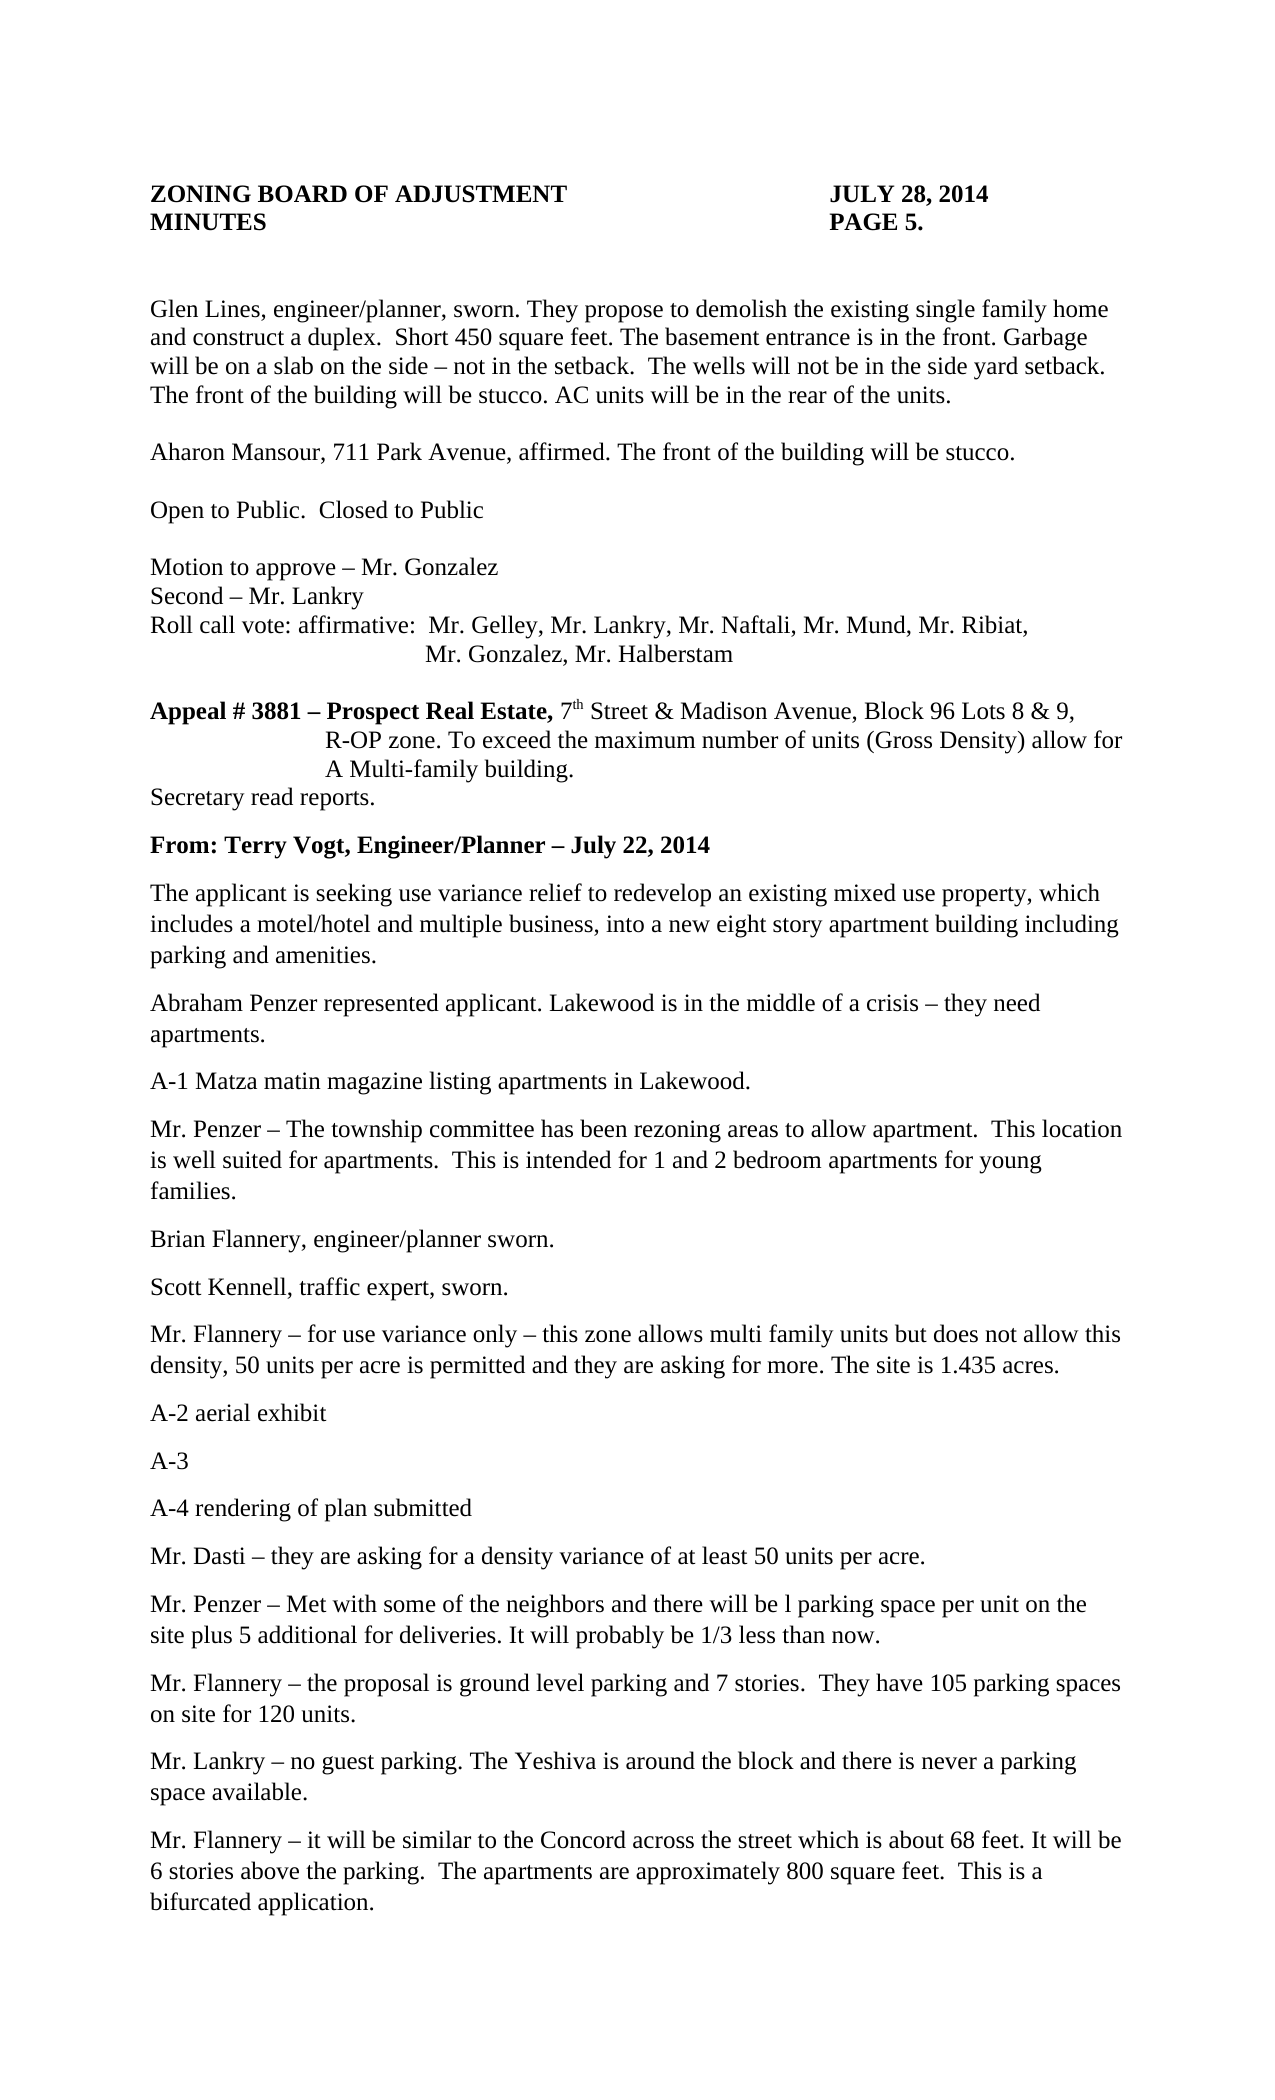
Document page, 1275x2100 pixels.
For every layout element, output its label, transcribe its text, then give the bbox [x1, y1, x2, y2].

text Scott Kennell, traffic expert, sworn. [150, 1272, 1125, 1300]
text Open to Public. Closed to Public [150, 495, 1125, 524]
text A-3 [150, 1446, 1125, 1474]
text A-1 Matza matin magazine listing apartments in Lakewood. [150, 1066, 1125, 1095]
text R-OP zone. To exceed the maximum number of units (Gross Density) allow for [150, 725, 1125, 754]
text Mr. Gonzalez, Mr. Halberstam [150, 639, 1125, 667]
text Roll call vote: affirmative: Mr. Gelley, Mr. Lankry, Mr. Naftali, Mr. Mund, Mr. Ribiat, [150, 610, 1125, 639]
text Appeal # 3881 – Prospect Real Estate, 7th Street & Madison Avenue, Block 96 Lots 8 & 9, [150, 696, 1125, 725]
text Second – Mr. Lankry [150, 581, 1125, 610]
text Mr. Dasti – they are asking for a density variance of at least 50 units per acre. [150, 1541, 1125, 1570]
text Aharon Mansour, 711 Park Avenue, affirmed. The front of the building will be stucco. [150, 437, 1125, 466]
text Brian Flannery, engineer/planner sworn. [150, 1224, 1125, 1253]
text A-2 aerial exhibit [150, 1398, 1125, 1427]
text Motion to approve – Mr. Gonzalez [150, 552, 1125, 581]
text Mr. Flannery – it will be similar to the Concord across the street which is about 68 feet. It will be 6 stories above the parking. The apartments are approximately 800 square feet. This is a bifurcated application. [150, 1825, 1125, 1916]
text Glen Lines, engineer/planner, sworn. They propose to demolish the existing single family home and construct a duplex. Short 450 square feet. The basement entrance is in the front. Garbage will be on a slab on the side – not in the setback. The wells will not be in the side yard setback. The front of the building will be stucco. AC units will be in the rear of the units. [150, 294, 1125, 409]
text Mr. Penzer – Met with some of the neighbors and there will be l parking space per unit on the site plus 5 additional for deliveries. It will probably be 1/3 less than now. [150, 1589, 1125, 1649]
text Mr. Penzer – The township committee has been rezoning areas to allow apartment. This location is well suited for apartments. This is intended for 1 and 2 bedroom apartments for young families. [150, 1114, 1125, 1205]
text ZONING BOARD OF ADJUSTMENT JULY 28, 2014 [150, 179, 1125, 207]
text Mr. Flannery – the proposal is ground level parking and 7 stories. They have 105 parking spaces on site for 120 units. [150, 1668, 1125, 1727]
text Mr. Flannery – for use variance only – this zone allows multi family units but does not allow this density, 50 units per acre is permitted and they are asking for more. The site is 1.435 acres. [150, 1319, 1125, 1379]
text A-4 rendering of plan submitted [150, 1493, 1125, 1522]
text Secretary read reports. [150, 782, 1125, 811]
text The applicant is seeking use variance relief to redevelop an existing mixed use property, which includes a motel/hotel and multiple business, into a new eight story apartment building including parking and amenities. [150, 878, 1125, 969]
text MINUTES PAGE 5. [150, 207, 1125, 236]
text From: Terry Vogt, Engineer/Planner – July 22, 2014 [150, 830, 1125, 859]
text Abraham Penzer represented applicant. Lakewood is in the middle of a crisis – they need apartments. [150, 988, 1125, 1047]
text Mr. Lankry – no guest parking. The Yeshiva is around the block and there is never a parking space available. [150, 1746, 1125, 1806]
text A Multi-family building. [150, 754, 1125, 782]
